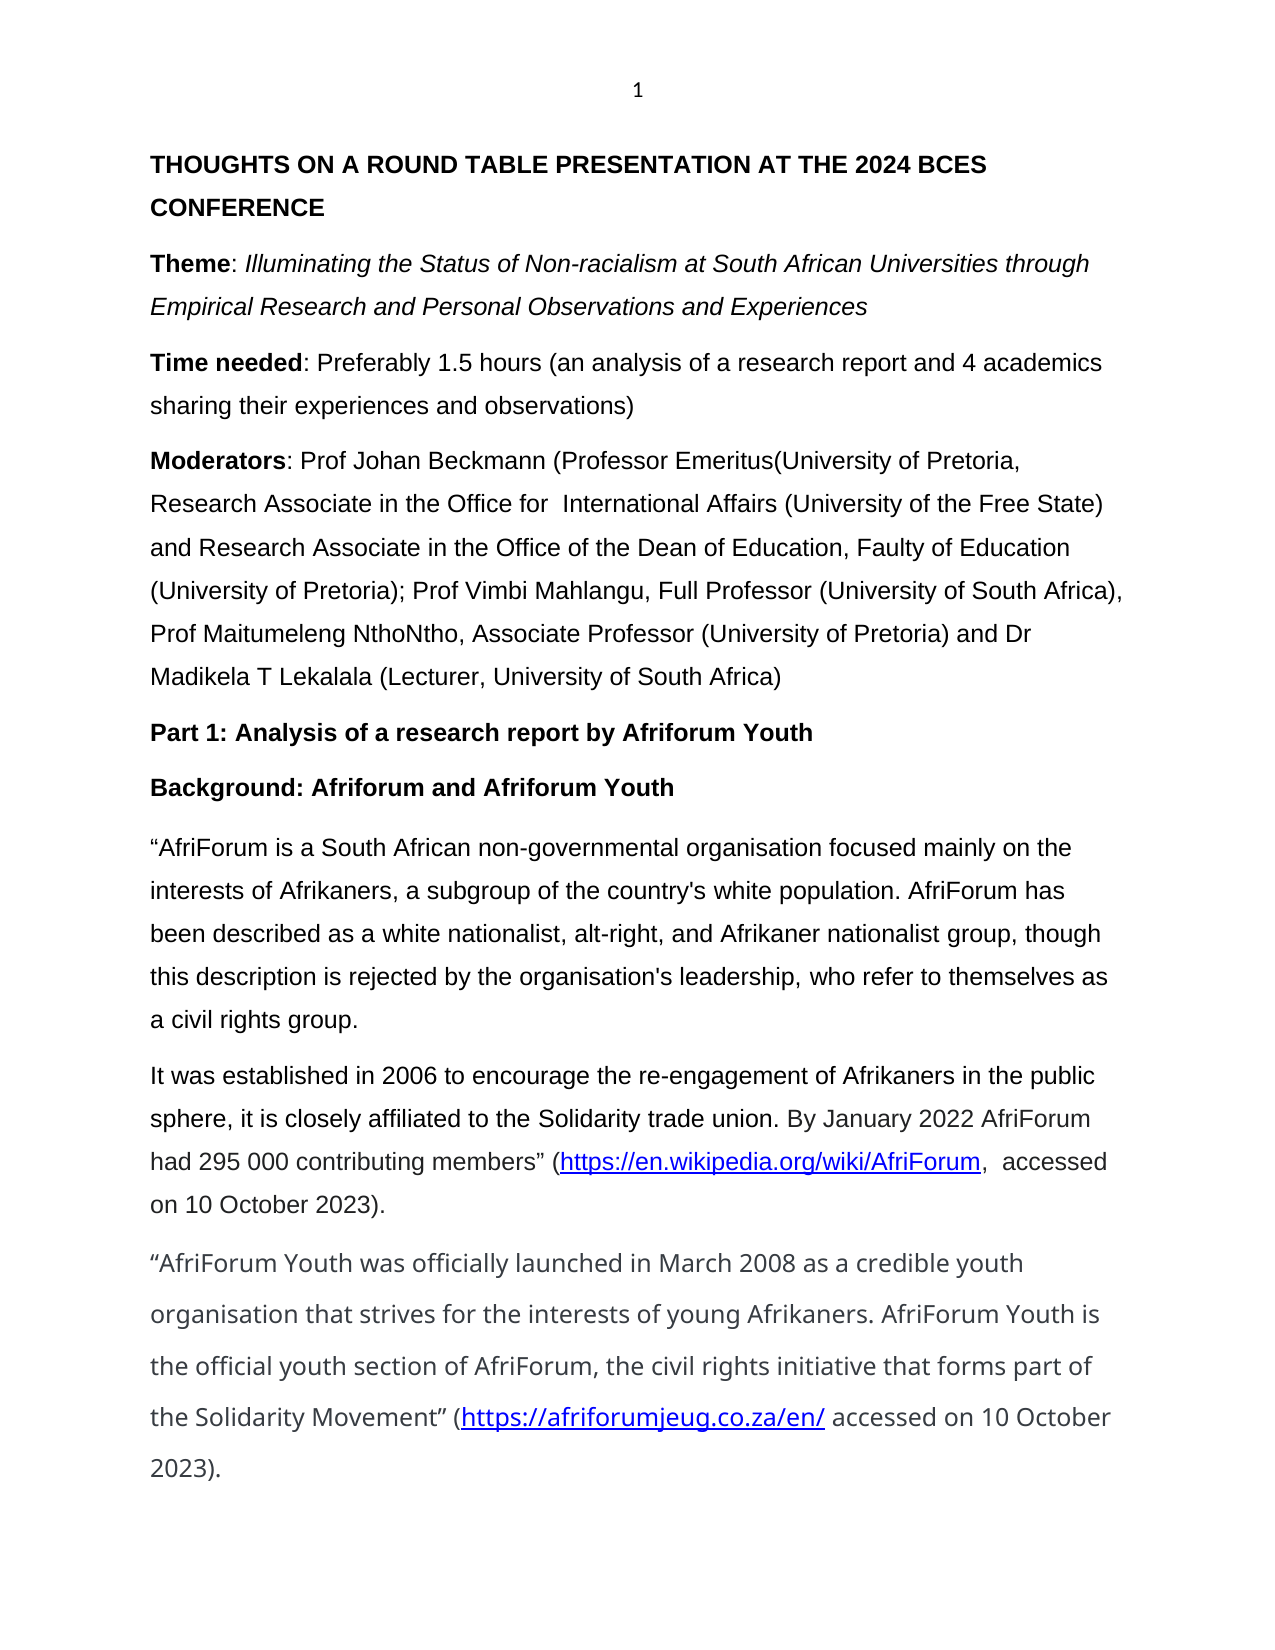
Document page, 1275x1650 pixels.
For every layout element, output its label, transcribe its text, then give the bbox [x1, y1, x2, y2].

text Time needed: Preferably 1.5 hours (an analysis of a research report and 4 academics sharing their experiences and observations) [150, 347, 1125, 419]
text Moderators: Prof Johan Beckmann (Professor Emeritus(University of Pretoria, Research Associate in the Office for International Affairs (University of the Free State) and Research Associate in the Office of the Dean of Education, Faulty of Education (University of Pretoria); Prof Vimbi Mahlangu, Full Professor (University of South Africa), Prof Maitumeleng NthoNtho, Associate Professor (University of Pretoria) and Dr Madikela T Lekalala (Lecturer, University of South Africa) [150, 446, 1125, 691]
text Background: Afriforum and Afriforum Youth [150, 773, 1125, 802]
text “AfriForum Youth was officially launched in March 2008 as a credible youth organisation that strives for the interests of young Afrikaners. AfriForum Youth is the official youth section of AfriForum, the civil rights initiative that forms part of the Solidarity Movement” (https://afriforumjeug.co.za/en/ accessed on 10 October 2023). [150, 1246, 1125, 1484]
text It was established in 2006 to encourage the re-engagement of Afrikaners in the public sphere, it is closely affiliated to the Solidarity trade union. By January 2022 AfriForum had 295 000 contributing members” (https://en.wikipedia.org/wiki/AfriForum, accessed on 10 October 2023). [150, 1061, 1125, 1219]
text “AfriForum is a South African non-governmental organisation focused mainly on the interests of Afrikaners, a subgroup of the country's white population. AfriForum has been described as a white nationalist, alt-right, and Afrikaner nationalist group, though this description is rejected by the organisation's leadership, who refer to themselves as a civil rights group. [150, 833, 1125, 1034]
text THOUGHTS ON A ROUND TABLE PRESENTATION AT THE 2024 BCES CONFERENCE [150, 150, 1125, 222]
text Part 1: Analysis of a research report by Afriforum Youth [150, 717, 1125, 746]
text Theme: Illuminating the Status of Non-racialism at South African Universities through Empirical Research and Personal Observations and Experiences [150, 249, 1125, 321]
